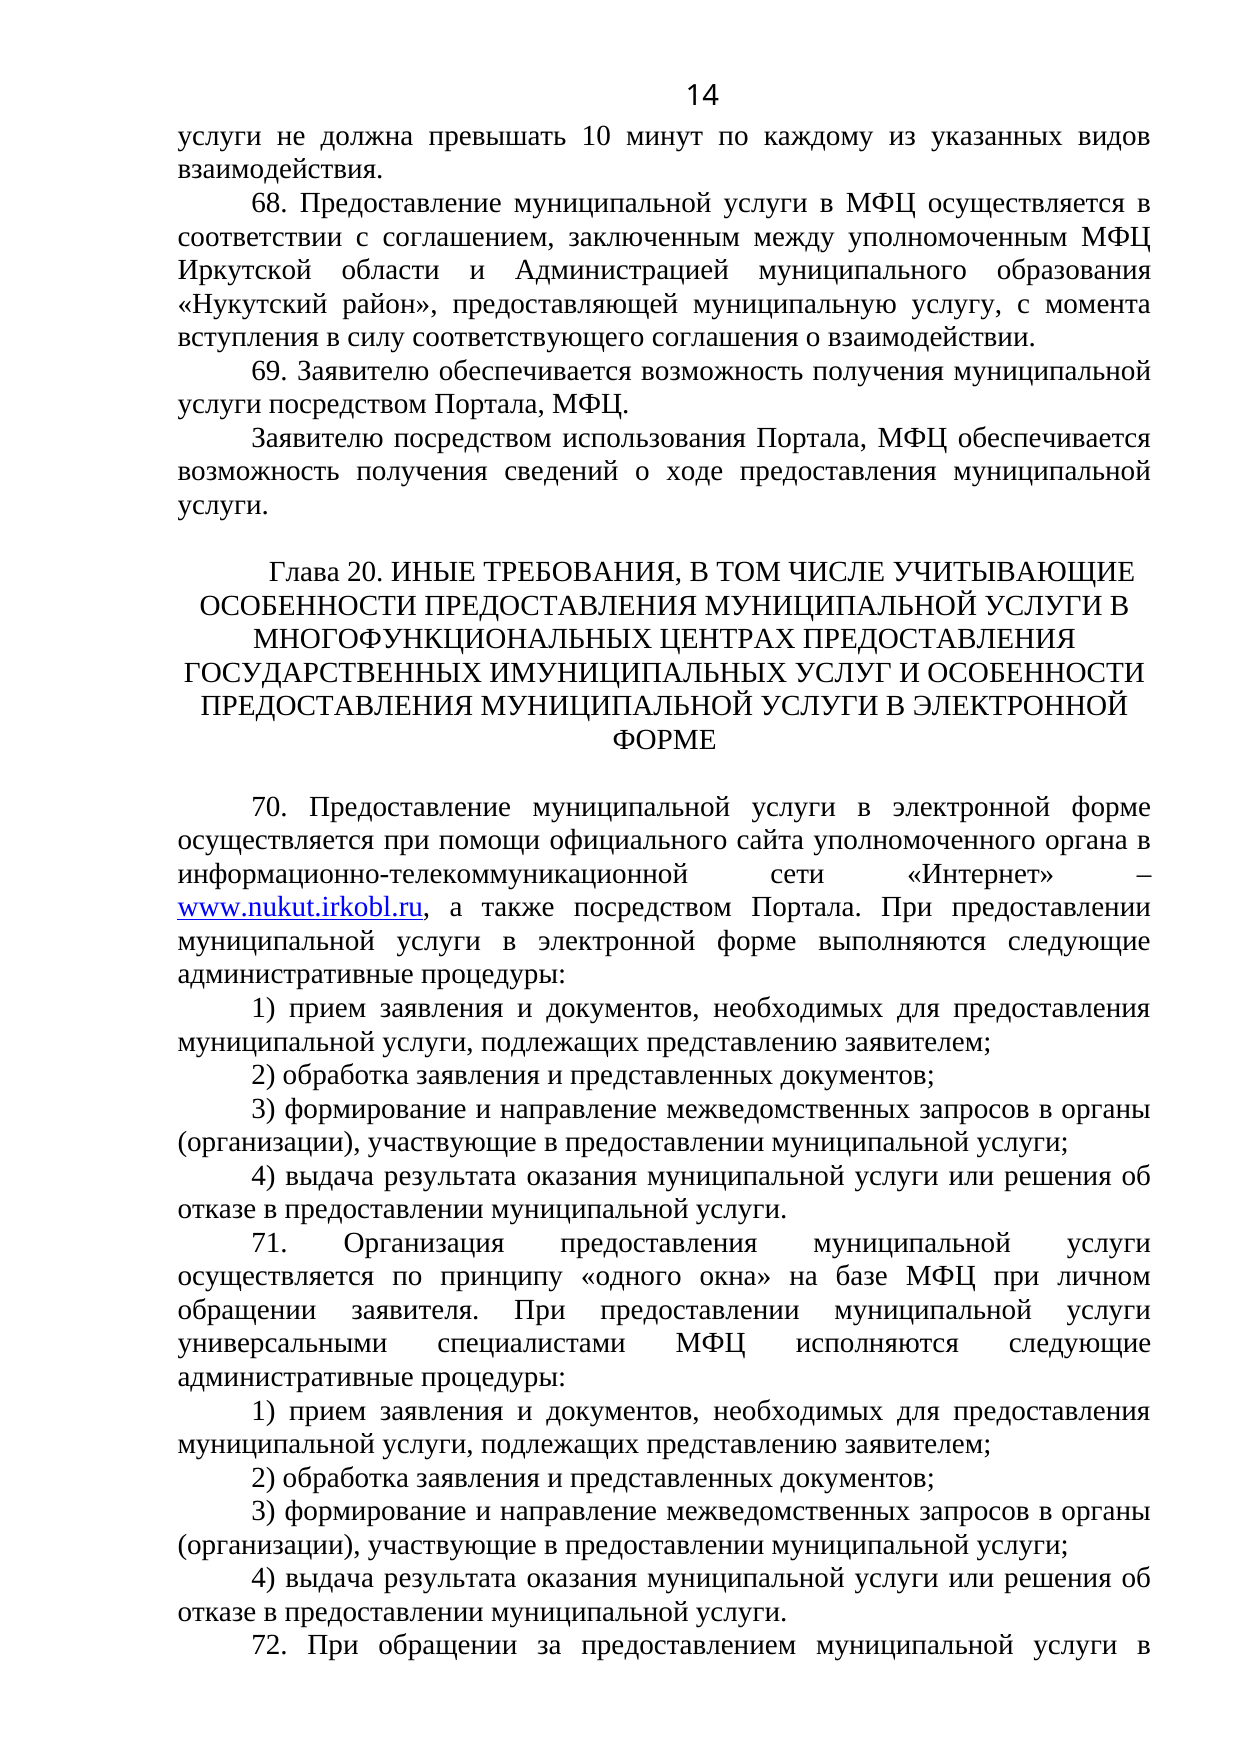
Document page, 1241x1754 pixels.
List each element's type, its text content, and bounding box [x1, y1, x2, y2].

text 3) формирование и направление межведомственных запросов в органы (организации), участвующие в предоставлении муниципальной услуги; [177, 1493, 1152, 1560]
text 68. Предоставление муниципальной услуги в МФЦ осуществляется в соответствии с соглашением, заключенным между уполномоченным МФЦ Иркутской области и Администрацией муниципального образования «Нукутский район», предоставляющей муниципальную услугу, с момента вступления в силу соответствующего соглашения о взаимодействии. [177, 185, 1152, 353]
text 71. Организация предоставления муниципальной услуги осуществляется по принципу «одного окна» на базе МФЦ при личном обращении заявителя. При предоставлении муниципальной услуги универсальными специалистами МФЦ исполняются следующие административные процедуры: [177, 1225, 1152, 1393]
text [177, 118, 1152, 185]
text Глава 20. ИНЫЕ ТРЕБОВАНИЯ, В ТОМ ЧИСЛЕ УЧИТЫВАЮЩИЕ ОСОБЕННОСТИ ПРЕДОСТАВЛЕНИЯ МУНИЦИПАЛЬНОЙ УСЛУГИ В МНОГОФУНКЦИОНАЛЬНЫХ ЦЕНТРАХ ПРЕДОСТАВЛЕНИЯ ГОСУДАРСТВЕННЫХ ИМУНИЦИПАЛЬНЫХ УСЛУГ И ОСОБЕННОСТИ ПРЕДОСТАВЛЕНИЯ МУНИЦИПАЛЬНОЙ УСЛУГИ В ЭЛЕКТРОННОЙ ФОРМЕ [177, 554, 1152, 755]
text 2) обработка заявления и представленных документов; [177, 1460, 1152, 1493]
text 4) выдача результата оказания муниципальной услуги или решения об отказе в предоставлении муниципальной услуги. [177, 1560, 1152, 1627]
text 4) выдача результата оказания муниципальной услуги или решения об отказе в предоставлении муниципальной услуги. [177, 1158, 1152, 1225]
text 1) прием заявления и документов, необходимых для предоставления муниципальной услуги, подлежащих представлению заявителем; [177, 990, 1152, 1057]
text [177, 1627, 1152, 1661]
text 69. Заявителю обеспечивается возможность получения муниципальной услуги посредством Портала, МФЦ. [177, 353, 1152, 420]
text Заявителю посредством использования Портала, МФЦ обеспечивается возможность получения сведений о ходе предоставления муниципальной услуги. [177, 420, 1152, 521]
text 2) обработка заявления и представленных документов; [177, 1057, 1152, 1091]
text 1) прием заявления и документов, необходимых для предоставления муниципальной услуги, подлежащих представлению заявителем; [177, 1393, 1152, 1460]
text 70. Предоставление муниципальной услуги в электронной форме осуществляется при помощи официального сайта уполномоченного органа в информационно-телекоммуникационной сети «Интернет» – www.nukut.irkobl.ru, а также посредством Портала. При предоставлении муниципальной услуги в электронной форме выполняются следующие административные процедуры: [177, 789, 1152, 990]
text 3) формирование и направление межведомственных запросов в органы (организации), участвующие в предоставлении муниципальной услуги; [177, 1091, 1152, 1158]
